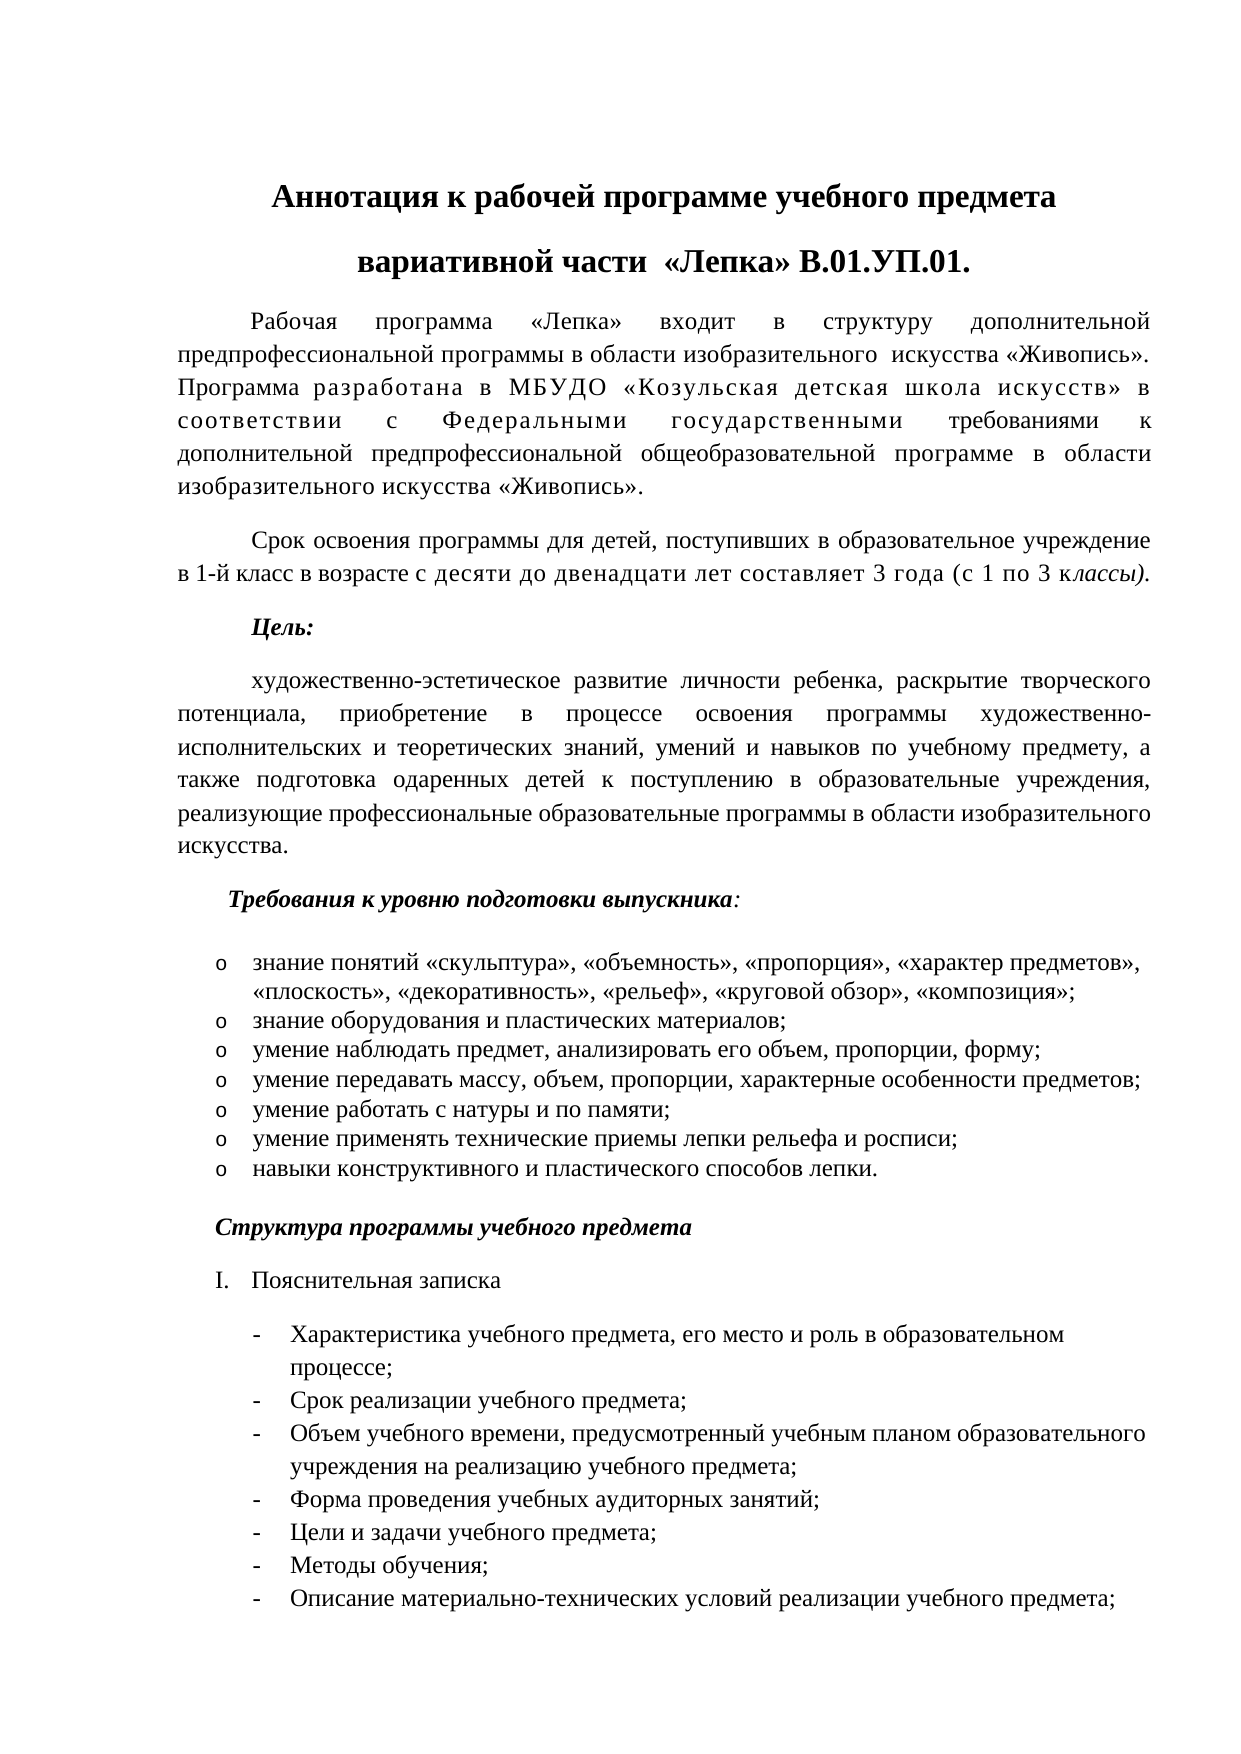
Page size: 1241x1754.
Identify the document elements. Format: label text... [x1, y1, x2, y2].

text Рабочая программа «Лепка» входит в структуру дополнительной предпрофессиональной программы в области изобразительного искусства «Живопись». Программа разработана в МБУДО «Козульская детская школа искусств» в соответствии с Федеральными государственными требованиями к дополнительной предпрофессиональной общеобразовательной программе в области изобразительного искусства «Живопись». [177, 306, 1152, 500]
text художественно-эстетическое развитие личности ребенка, раскрытие творческого потенциала, приобретение в процессе освоения программы художественно-исполнительских и теоретических знаний, умений и навыков по учебному предмету, а также подготовка одаренных детей к поступлению в образовательные учреждения, реализующие профессиональные образовательные программы в области изобразительного искусства. [177, 666, 1152, 859]
list Характеристика учебного предмета, его место и роль в образовательном процессе; [252, 1319, 1152, 1381]
list Объем учебного времени, предусмотренный учебным планом образовательного учреждения на реализацию учебного предмета; [252, 1418, 1152, 1480]
text Структура программы учебного предмета [215, 1212, 1152, 1240]
text Требования к уровню подготовки выпускника: [227, 884, 1152, 913]
list навыки конструктивного и пластического способов лепки. [215, 1153, 1152, 1182]
text I. Пояснительная записка [215, 1266, 1152, 1294]
list знание оборудования и пластических материалов; [215, 1005, 1152, 1034]
text Аннотация к рабочей программе учебного предмета [177, 176, 1150, 214]
list знание понятий «скульптура», «объемность», «пропорция», «характер предметов», «плоскость», «декоративность», «рельеф», «круговой обзор», «композиция»; [215, 947, 1152, 1005]
text Срок освоения программы для детей, поступивших в образовательное учреждение в 1-й класс в возрасте с десяти до двенадцати лет составляет 3 года (с 1 по 3 классы). [177, 525, 1152, 587]
text вариативной части «Лепка» В.01.УП.01. [177, 241, 1150, 279]
list Описание материально-технических условий реализации учебного предмета; [252, 1583, 1152, 1612]
list Срок реализации учебного предмета; [252, 1385, 1152, 1414]
list Цели и задачи учебного предмета; [252, 1517, 1152, 1546]
list умение наблюдать предмет, анализировать его объем, пропорции, форму; [215, 1034, 1152, 1064]
list умение работать с натуры и по памяти; [215, 1094, 1152, 1123]
list умение передавать массу, объем, пропорции, характерные особенности предметов; [215, 1064, 1152, 1094]
text Цель: [177, 612, 1152, 640]
list Методы обучения; [252, 1551, 1152, 1579]
list Форма проведения учебных аудиторных занятий; [252, 1484, 1152, 1513]
list умение применять технические приемы лепки рельефа и росписи; [215, 1123, 1152, 1153]
